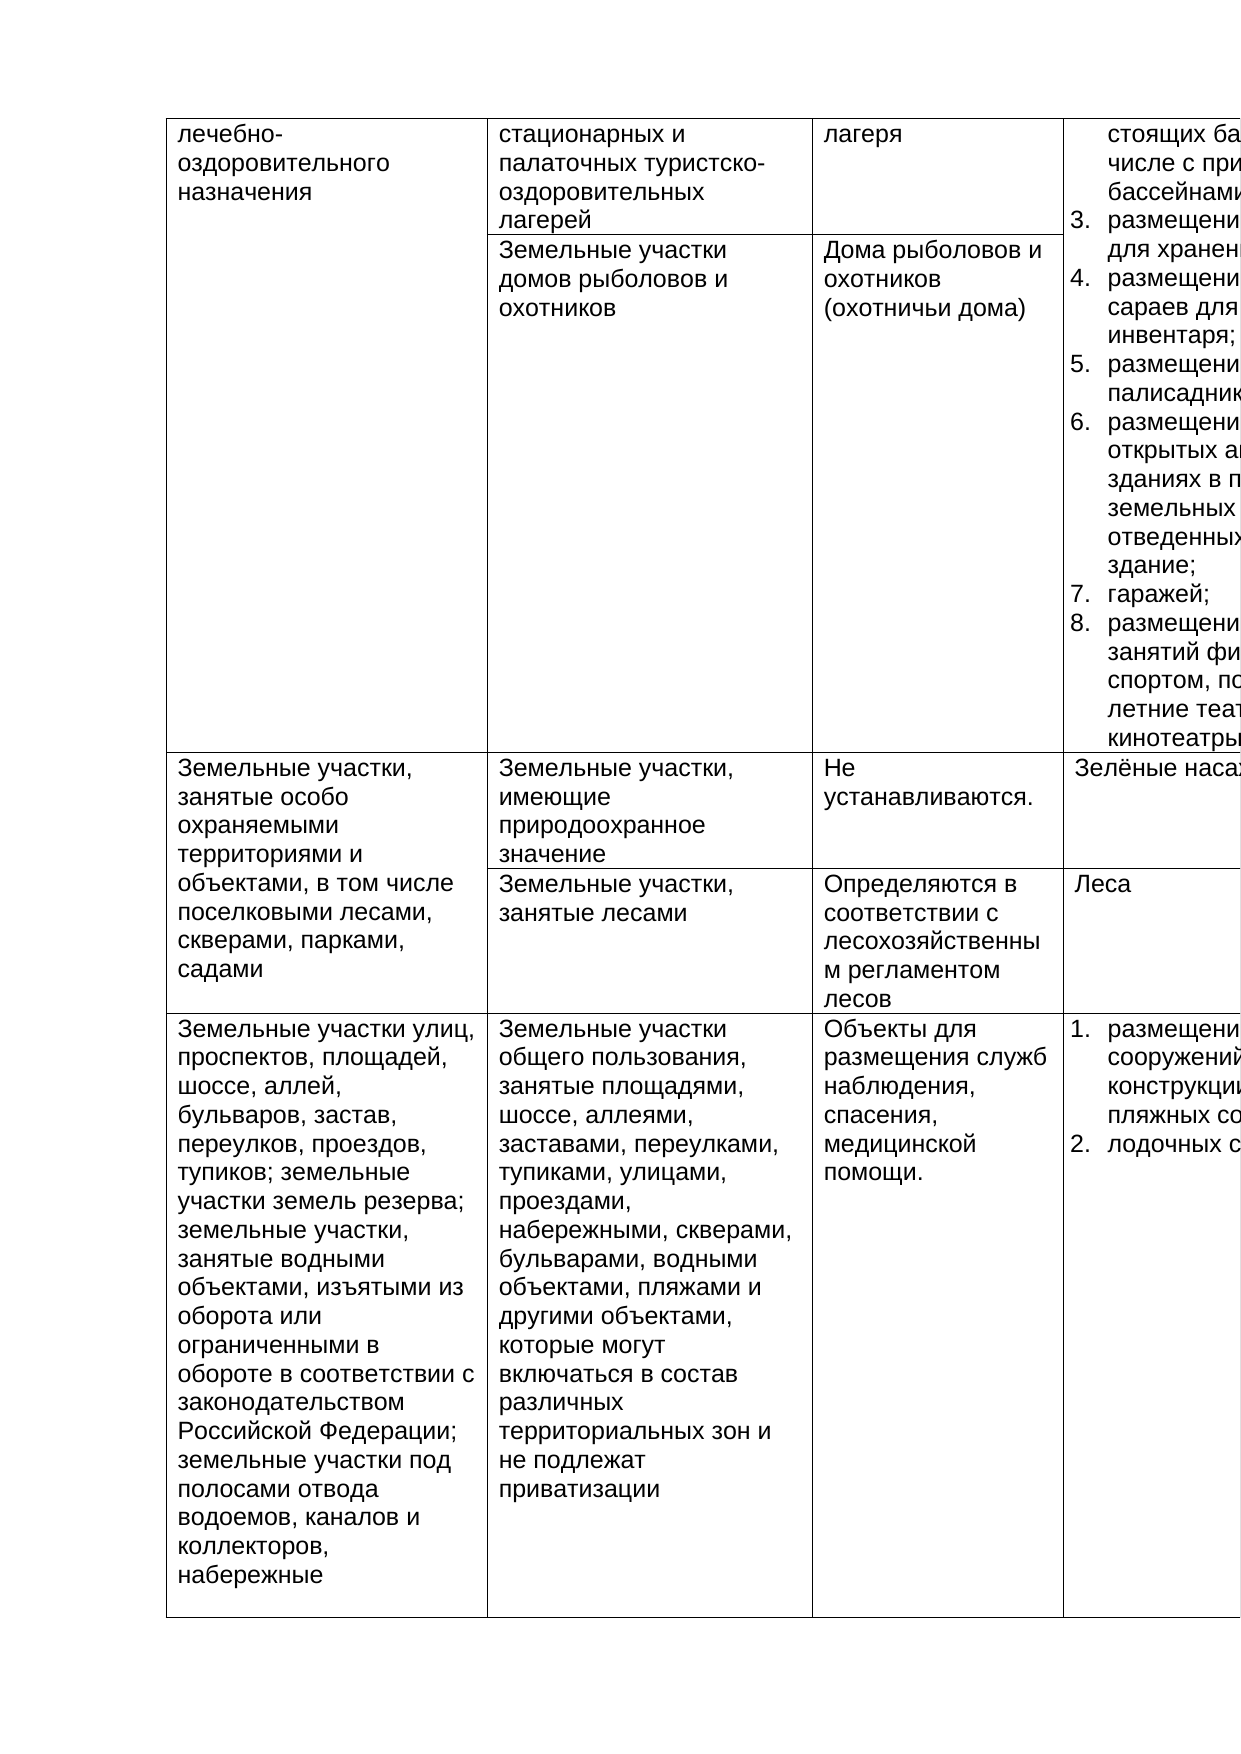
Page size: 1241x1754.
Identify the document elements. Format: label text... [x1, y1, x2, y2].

table_cell Леса [1064, 869, 1240, 1012]
table_cell Определяются в соответствии с лесохозяйственным регламентом лесов [813, 869, 1063, 1012]
table_cell Не устанавливаются. [813, 753, 1063, 868]
table_cell Земельные участки общего пользования, занятые площадями, шоссе, аллеями, заставами, переулками, тупиками, улицами, проездами, набережными, скверами, бульварами, водными объектами, пляжами и другими объектами, которые могут включаться в состав различных территориальных зон и не подлежат приватизации [488, 1014, 812, 1617]
table_cell Зелёные насаждения [1064, 753, 1240, 868]
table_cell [488, 119, 812, 234]
table_cell Земельные участки улиц, проспектов, площадей, шоссе, аллей, бульваров, застав, переулков, проездов, тупиков; земельные участки земель резерва; земельные участки, занятые водными объектами, изъятыми из оборота или ограниченными в обороте в соответствии с законодательством Российской Федерации; земельные участки под полосами отвода водоемов, каналов и коллекторов, набережные [167, 1014, 487, 1617]
table_cell Объекты для размещения служб наблюдения, спасения, медицинской помощи. [813, 1014, 1063, 1617]
table_cell Земельные участки, занятые особо охраняемыми территориями и объектами, в том числе поселковыми лесами, скверами, парками, садами [167, 753, 487, 1012]
table_cell Земельные участки домов рыболовов и охотников [488, 235, 812, 752]
table_cell Земельные участки, занятые лесами [488, 869, 812, 1012]
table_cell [813, 119, 1063, 234]
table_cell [1064, 119, 1240, 752]
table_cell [167, 119, 487, 752]
table_cell Земельные участки, имеющие природоохранное значение [488, 753, 812, 868]
table_cell размещение пляжных сооружений из лёгких конструкции и временных пляжных сооружений; лодочных станций. [1064, 1014, 1240, 1617]
table_cell Дома рыболовов и охотников (охотничьи дома) [813, 235, 1063, 752]
